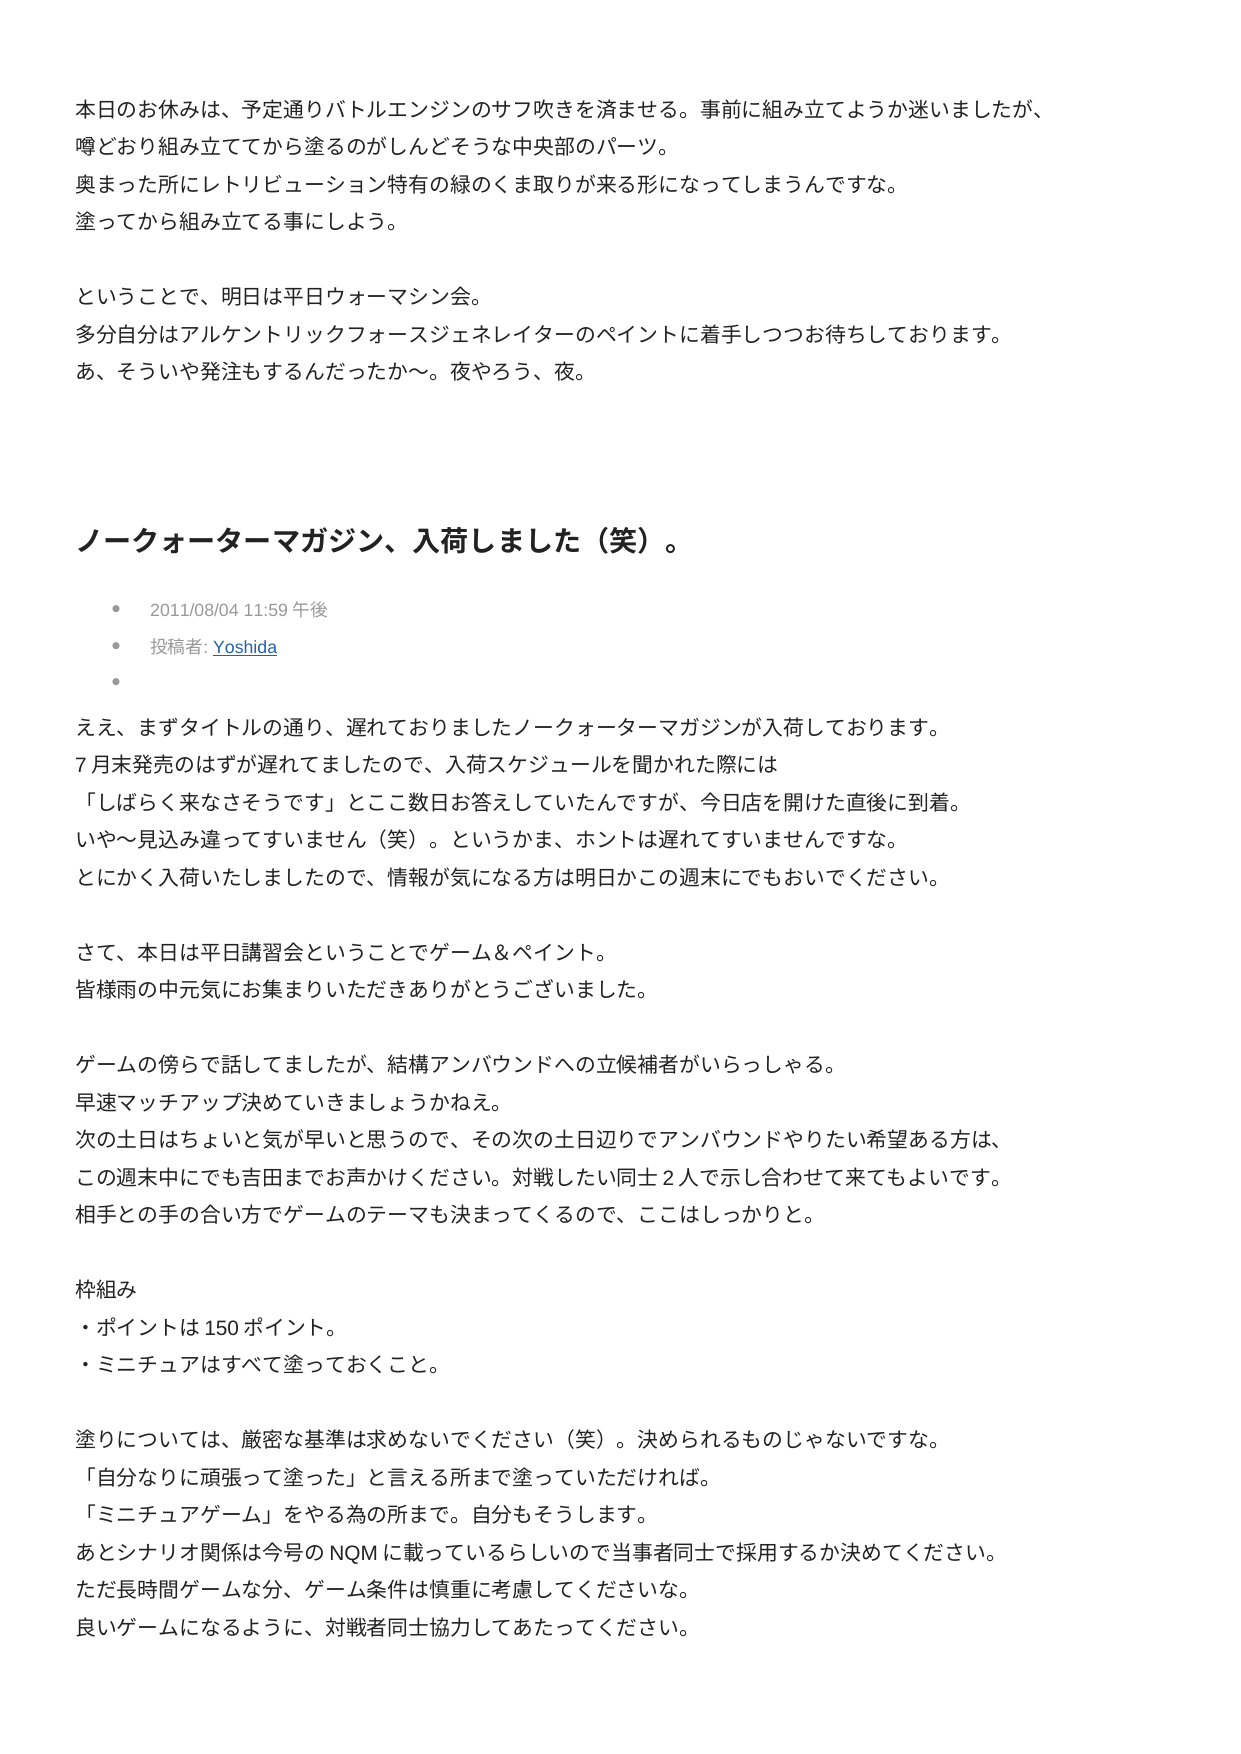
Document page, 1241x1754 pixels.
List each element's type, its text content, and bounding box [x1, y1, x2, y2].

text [75, 707, 1165, 1644]
text ノークォーターマガジン、入荷しました（笑）。 [75, 502, 1165, 577]
list 2011/08/04 11:59 午後 [112, 589, 1165, 627]
list 投稿者: Yoshida [112, 627, 1165, 664]
text 本日のお休みは、予定通りバトルエンジンのサフ吹きを済ませる。事前に組み立てようか迷いましたが、 噂どおり組み立ててから塗るのがしんどそうな中央部のパーツ。 奥まった所にレトリビューション特有の緑のくま取りが来る形になってしまうんですな。 塗ってから組み立てる事にしよう。 ということで、明日は平日ウォーマシン会。 多分自分はアルケントリックフォースジェネレイターのペイントに着手しつつお待ちしております。 あ、そういや発注もするんだったか～。夜やろう、夜。 [75, 89, 1165, 389]
